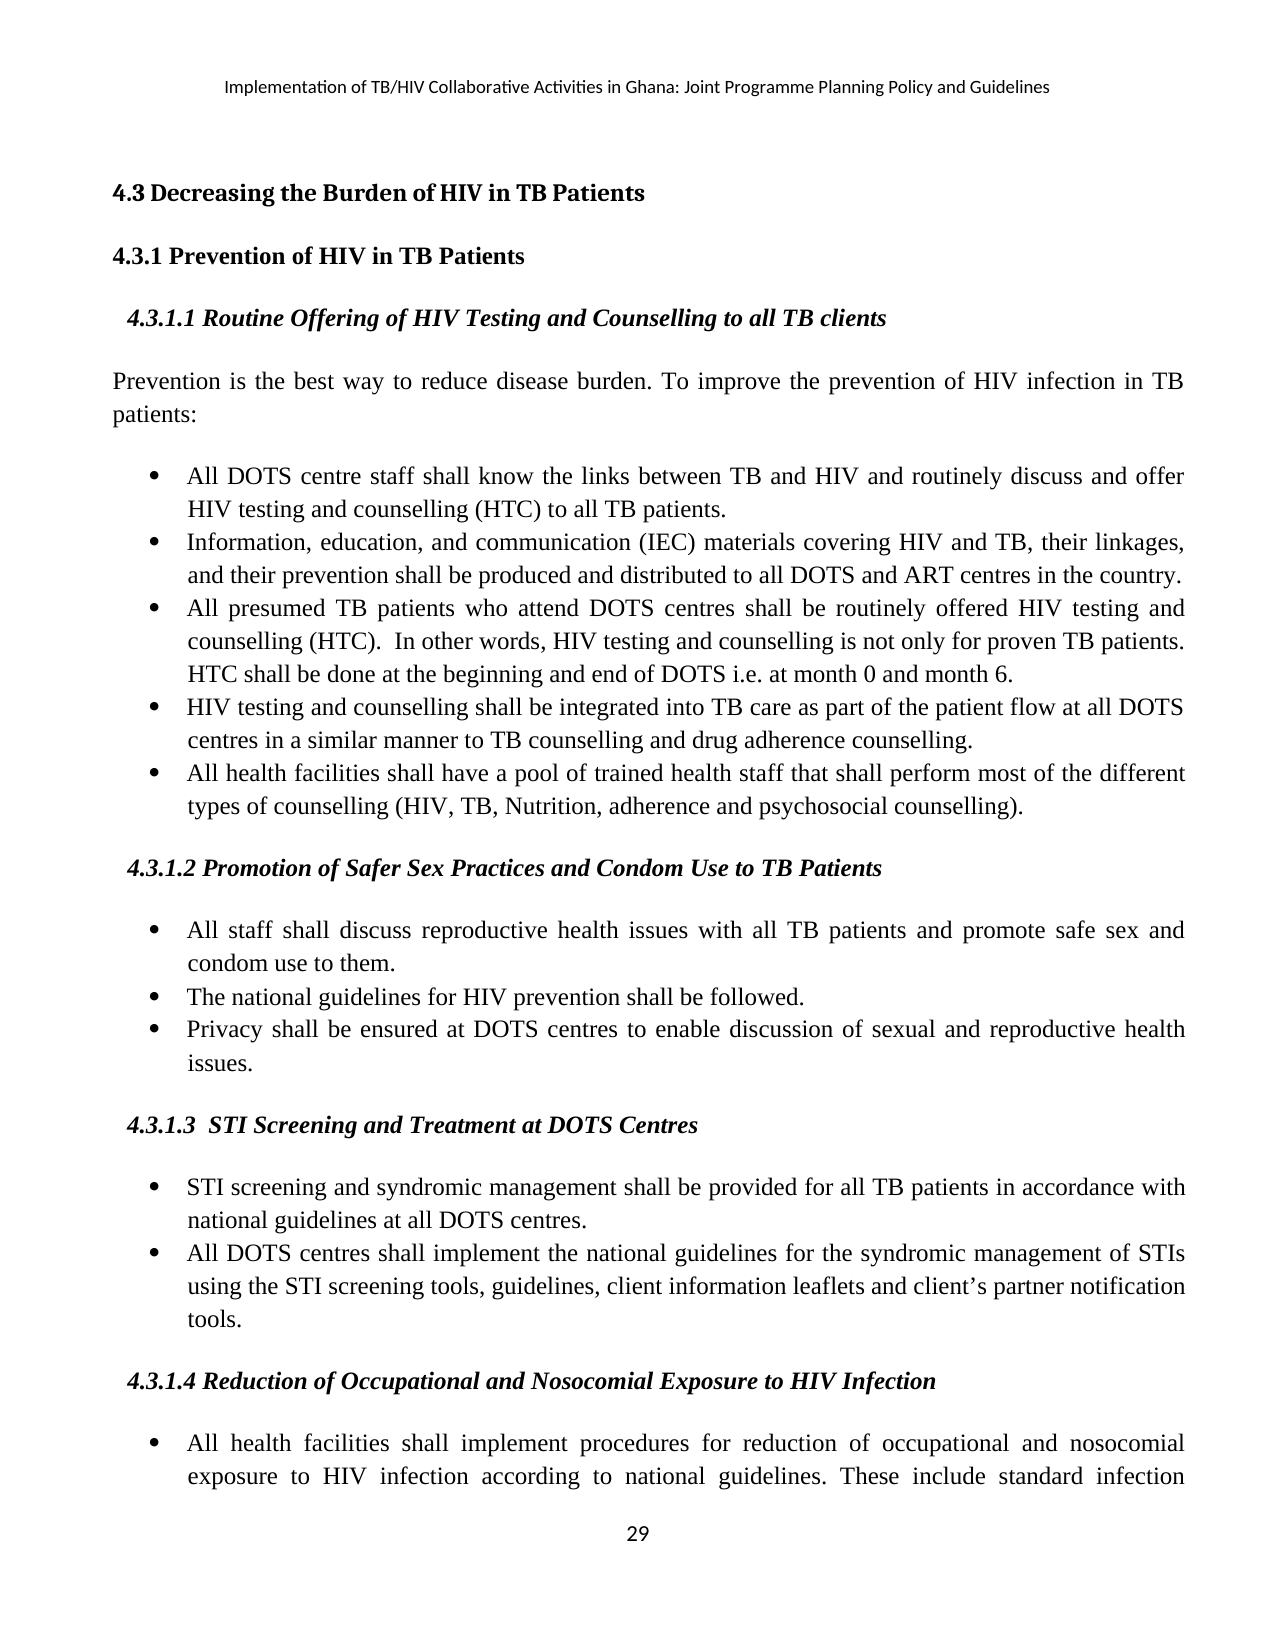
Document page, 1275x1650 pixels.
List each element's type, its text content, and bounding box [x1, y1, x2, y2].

list All presumed TB patients who attend DOTS centres shall be routinely offered HIV testing and counselling (HTC). In other words, HIV testing and counselling is not only for proven TB patients. HTC shall be done at the beginning and end of DOTS i.e. at month 0 and month 6. [150, 593, 1186, 688]
text 4.3 Decreasing the Burden of HIV in TB Patients [112, 179, 1164, 208]
list All health facilities shall have a pool of trained health staff that shall perform most of the different types of counselling (HIV, TB, Nutrition, adherence and psychosocial counselling). [150, 758, 1186, 820]
list Information, education, and communication (IEC) materials covering HIV and TB, their linkages, and their prevention shall be produced and distributed to all DOTS and ART centres in the country. [150, 527, 1186, 589]
list STI Screening and Treatment at DOTS Centres [127, 1110, 812, 1138]
list All DOTS centres shall implement the national guidelines for the syndromic management of STIs using the STI screening tools, guidelines, client information leaflets and client’s partner notification tools. [150, 1238, 1186, 1333]
text 4.3.1.2 Promotion of Safer Sex Practices and Condom Use to TB Patients [127, 853, 1054, 882]
text 4.3.1.4 Reduction of Occupational and Nosocomial Exposure to HIV Infection [127, 1366, 1057, 1395]
text 4.3.1.1 Routine Offering of HIV Testing and Counselling to all TB clients [127, 303, 1080, 332]
text Prevention is the best way to reduce disease burden. To improve the prevention of HIV infection in TB patients: [112, 366, 1186, 427]
list HIV testing and counselling shall be integrated into TB care as part of the patient flow at all DOTS centres in a similar manner to TB counselling and drug adherence counselling. [150, 692, 1186, 754]
list The national guidelines for HIV prevention shall be followed. [150, 982, 1186, 1010]
text 4.3.1 Prevention of HIV in TB Patients [112, 241, 1105, 270]
list Privacy shall be ensured at DOTS centres to enable discussion of sexual and reproductive health issues. [150, 1014, 1186, 1076]
list All staff shall discuss reproductive health issues with all TB patients and promote safe sex and condom use to them. [150, 916, 1186, 977]
list All DOTS centre staff shall know the links between TB and HIV and routinely discuss and offer HIV testing and counselling (HTC) to all TB patients. [150, 461, 1186, 523]
list STI screening and syndromic management shall be provided for all TB patients in accordance with national guidelines at all DOTS centres. [150, 1172, 1186, 1234]
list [150, 1428, 1186, 1490]
